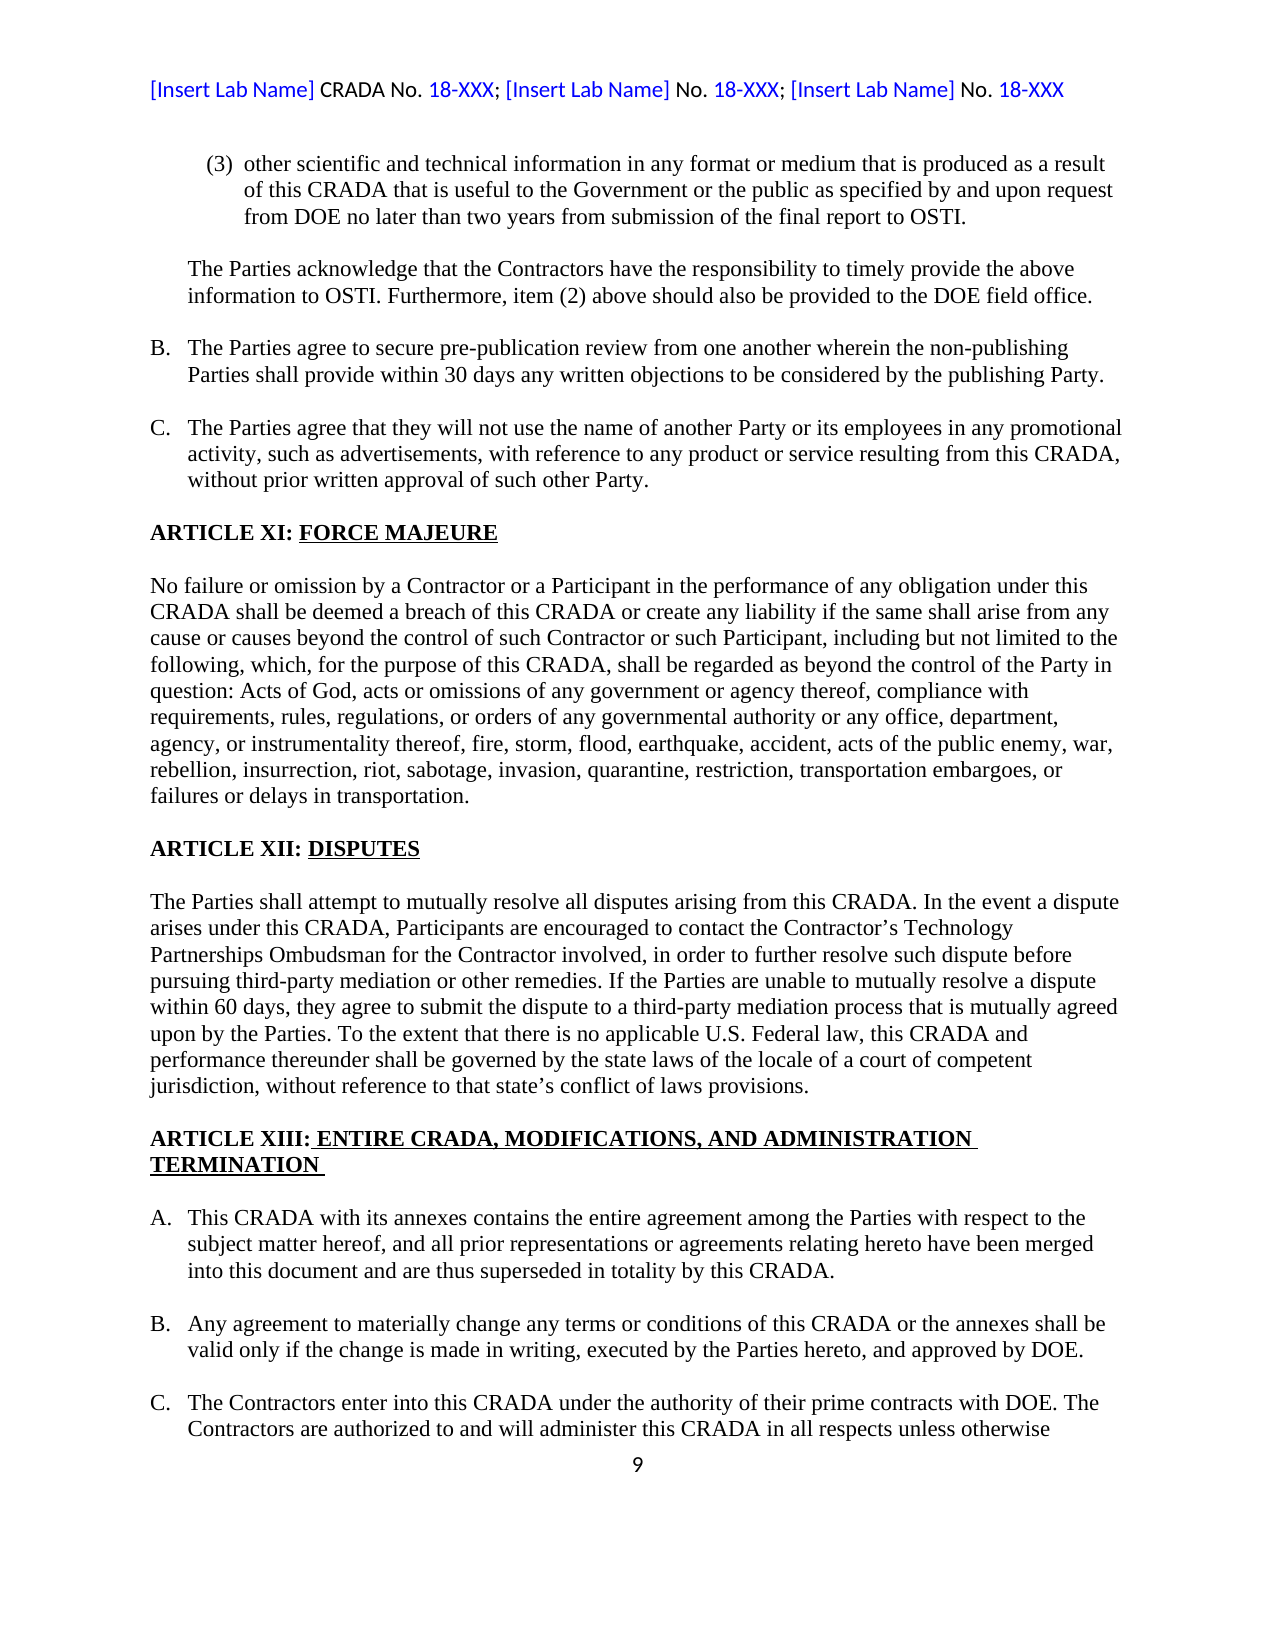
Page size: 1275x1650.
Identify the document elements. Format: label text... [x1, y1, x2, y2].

text No failure or omission by a Contractor or a Participant in the performance of any obligation under this CRADA shall be deemed a breach of this CRADA or create any liability if the same shall arise from any cause or causes beyond the control of such Contractor or such Participant, including but not limited to the following, which, for the purpose of this CRADA, shall be regarded as beyond the control of the Party in question: Acts of God, acts or omissions of any government or agency thereof, compliance with requirements, rules, regulations, or orders of any governmental authority or any office, department, agency, or instrumentality thereof, fire, storm, flood, earthquake, accident, acts of the public enemy, war, rebellion, insurrection, riot, sabotage, invasion, quarantine, restriction, transportation embargoes, or failures or delays in transportation. [150, 572, 1125, 809]
text The Parties shall attempt to mutually resolve all disputes arising from this CRADA. In the event a dispute arises under this CRADA, Participants are encouraged to contact the Contractor’s Technology Partnerships Ombudsman for the Contractor involved, in order to further resolve such dispute before pursuing third-party mediation or other remedies. If the Parties are unable to mutually resolve a dispute within 60 days, they agree to submit the dispute to a third-party mediation process that is mutually agreed upon by the Parties. To the extent that there is no applicable U.S. Federal law, this CRADA and performance thereunder shall be governed by the state laws of the locale of a court of competent jurisdiction, without reference to that state’s conflict of laws provisions. [150, 888, 1125, 1099]
list This CRADA with its annexes contains the entire agreement among the Parties with respect to the subject matter hereof, and all prior representations or agreements relating hereto have been merged into this document and are thus superseded in totality by this CRADA. [150, 1204, 1125, 1283]
list Any agreement to materially change any terms or conditions of this CRADA or the annexes shall be valid only if the change is made in writing, executed by the Parties hereto, and approved by DOE. [150, 1309, 1125, 1362]
text The Parties acknowledge that the Contractors have the responsibility to timely provide the above information to OSTI. Furthermore, item (2) above should also be provided to the DOE field office. [187, 255, 1125, 308]
list other scientific and technical information in any format or medium that is produced as a result of this CRADA that is useful to the Government or the public as specified by and upon request from DOE no later than two years from submission of the final report to OSTI. [206, 150, 1125, 229]
text ARTICLE XII: DISPUTES [150, 835, 1125, 862]
text ARTICLE XIII: ENTIRE CRADA, MODIFICATIONS, AND ADMINISTRATION TERMINATION [150, 1125, 1125, 1178]
list The Parties agree that they will not use the name of another Party or its employees in any promotional activity, such as advertisements, with reference to any product or service resulting from this CRADA, without prior written approval of such other Party. [150, 413, 1125, 493]
list The Parties agree to secure pre-publication review from one another wherein the non-publishing Parties shall provide within 30 days any written objections to be considered by the publishing Party. [150, 334, 1125, 387]
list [150, 1389, 1125, 1441]
text ARTICLE XI: FORCE MAJEURE [150, 519, 1125, 545]
